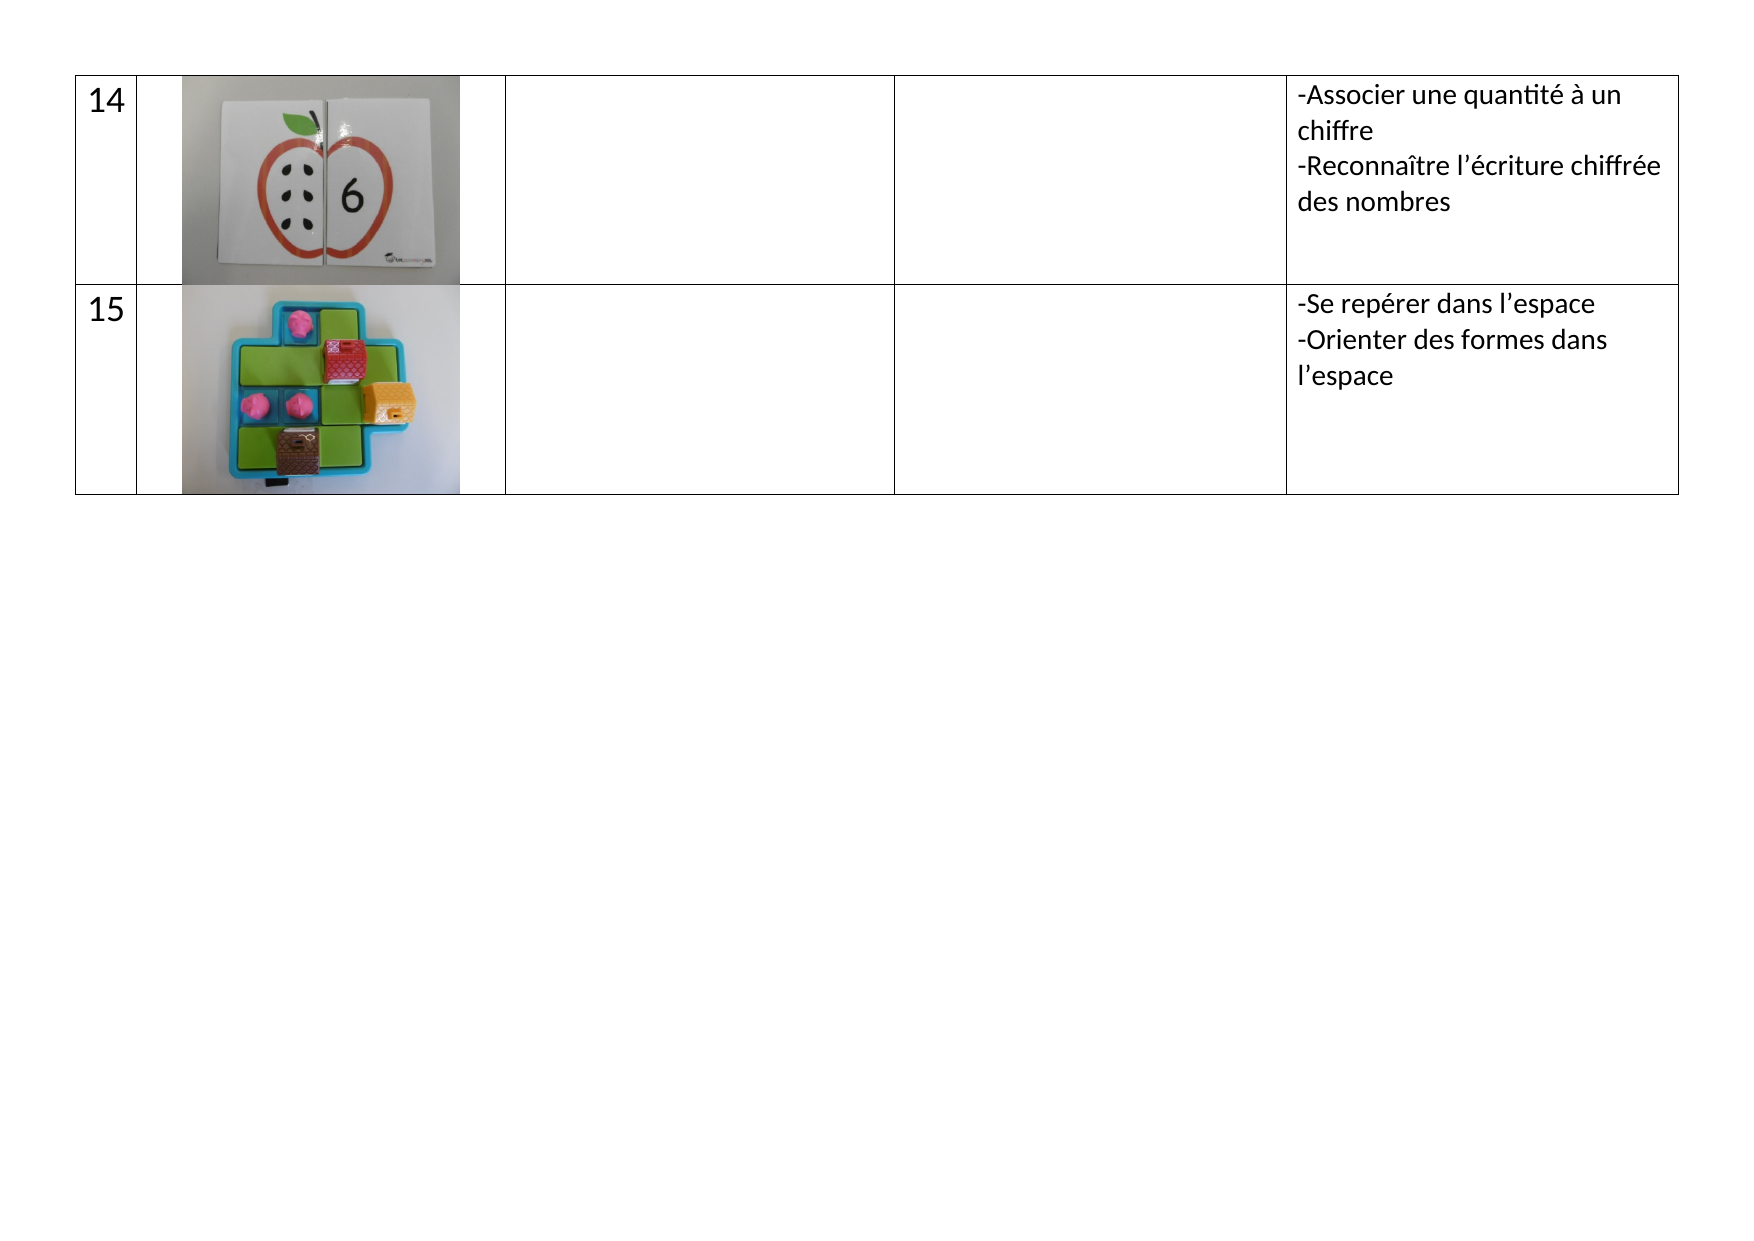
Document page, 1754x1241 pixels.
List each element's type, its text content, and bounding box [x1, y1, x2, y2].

table_cell [895, 76, 1286, 284]
table_cell -Se repérer dans l’espace -Orienter des formes dans l’espace [1287, 285, 1678, 494]
table_cell [460, 76, 505, 284]
table_cell [506, 76, 894, 284]
table_cell [137, 76, 182, 284]
table_cell [137, 285, 182, 494]
table_cell [506, 285, 894, 494]
table_cell [460, 285, 505, 494]
table_cell -Associer une quantité à un chiffre -Reconnaître l’écriture chiffrée des nombres [1287, 76, 1678, 284]
table_cell [895, 285, 1286, 494]
table_cell 14 [76, 76, 136, 284]
picture [182, 76, 460, 494]
table_cell 15 [76, 285, 136, 494]
